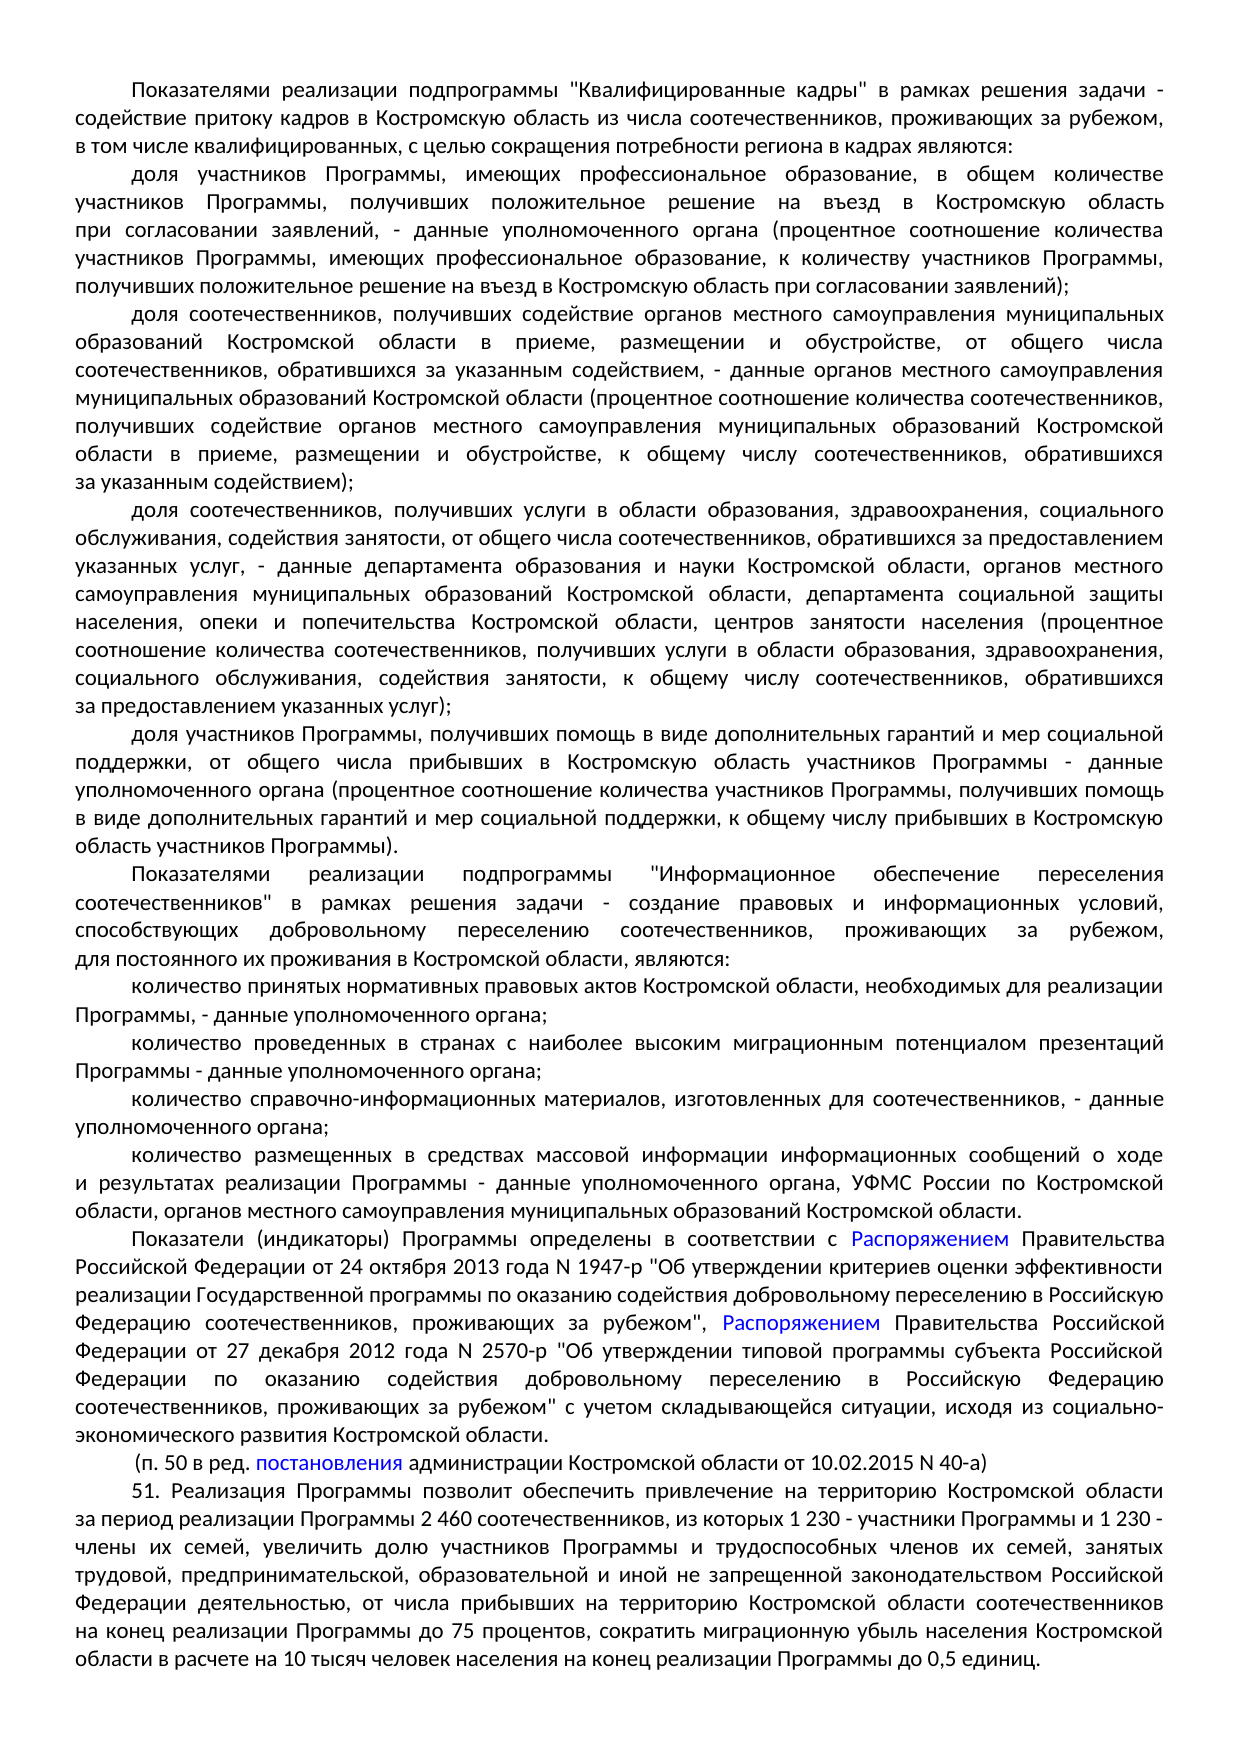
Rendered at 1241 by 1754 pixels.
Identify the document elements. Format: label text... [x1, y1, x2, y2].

text Показателями реализации подпрограммы "Квалифицированные кадры" в рамках решения задачи - содействие притоку кадров в Костромскую область из числа соотечественников, проживающих за рубежом, в том числе квалифицированных, с целью сокращения потребности региона в кадрах являются: [75, 75, 1165, 159]
text доля соотечественников, получивших услуги в области образования, здравоохранения, социального обслуживания, содействия занятости, от общего числа соотечественников, обратившихся за предоставлением указанных услуг, - данные департамента образования и науки Костромской области, органов местного самоуправления муниципальных образований Костромской области, департамента социальной защиты населения, опеки и попечительства Костромской области, центров занятости населения (процентное соотношение количества соотечественников, получивших услуги в области образования, здравоохранения, социального обслуживания, содействия занятости, к общему числу соотечественников, обратившихся за предоставлением указанных услуг); [75, 495, 1165, 719]
text Показатели (индикаторы) Программы определены в соответствии с Распоряжением Правительства Российской Федерации от 24 октября 2013 года N 1947-р "Об утверждении критериев оценки эффективности реализации Государственной программы по оказанию содействия добровольному переселению в Российскую Федерацию соотечественников, проживающих за рубежом", Распоряжением Правительства Российской Федерации от 27 декабря 2012 года N 2570-р "Об утверждении типовой программы субъекта Российской Федерации по оказанию содействия добровольному переселению в Российскую Федерацию соотечественников, проживающих за рубежом" с учетом складывающейся ситуации, исходя из социально-экономического развития Костромской области. [75, 1224, 1165, 1448]
text доля участников Программы, получивших помощь в виде дополнительных гарантий и мер социальной поддержки, от общего числа прибывших в Костромскую область участников Программы - данные уполномоченного органа (процентное соотношение количества участников Программы, получивших помощь в виде дополнительных гарантий и мер социальной поддержки, к общему числу прибывших в Костромскую область участников Программы). [75, 719, 1165, 859]
text количество справочно-информационных материалов, изготовленных для соотечественников, - данные уполномоченного органа; [75, 1084, 1165, 1140]
text количество проведенных в странах с наиболее высоким миграционным потенциалом презентаций Программы - данные уполномоченного органа; [75, 1028, 1165, 1084]
text Показателями реализации подпрограммы "Информационное обеспечение переселения соотечественников" в рамках решения задачи - создание правовых и информационных условий, способствующих добровольному переселению соотечественников, проживающих за рубежом, для постоянного их проживания в Костромской области, являются: [75, 859, 1165, 972]
text 51. Реализация Программы позволит обеспечить привлечение на территорию Костромской области за период реализации Программы 2 460 соотечественников, из которых 1 230 - участники Программы и 1 230 - члены их семей, увеличить долю участников Программы и трудоспособных членов их семей, занятых трудовой, предпринимательской, образовательной и иной не запрещенной законодательством Российской Федерации деятельностью, от числа прибывших на территорию Костромской области соотечественников на конец реализации Программы до 75 процентов, сократить миграционную убыль населения Костромской области в расчете на 10 тысяч человек населения на конец реализации Программы до 0,5 единиц. [75, 1476, 1165, 1672]
text доля участников Программы, имеющих профессиональное образование, в общем количестве участников Программы, получивших положительное решение на въезд в Костромскую область при согласовании заявлений, - данные уполномоченного органа (процентное соотношение количества участников Программы, имеющих профессиональное образование, к количеству участников Программы, получивших положительное решение на въезд в Костромскую область при согласовании заявлений); [75, 159, 1165, 299]
text количество принятых нормативных правовых актов Костромской области, необходимых для реализации Программы, - данные уполномоченного органа; [75, 972, 1165, 1028]
text количество размещенных в средствах массовой информации информационных сообщений о ходе и результатах реализации Программы - данные уполномоченного органа, УФМС России по Костромской области, органов местного самоуправления муниципальных образований Костромской области. [75, 1140, 1165, 1224]
text доля соотечественников, получивших содействие органов местного самоуправления муниципальных образований Костромской области в приеме, размещении и обустройстве, от общего числа соотечественников, обратившихся за указанным содействием, - данные органов местного самоуправления муниципальных образований Костромской области (процентное соотношение количества соотечественников, получивших содействие органов местного самоуправления муниципальных образований Костромской области в приеме, размещении и обустройстве, к общему числу соотечественников, обратившихся за указанным содействием); [75, 299, 1165, 495]
text (п. 50 в ред. постановления администрации Костромской области от 10.02.2015 N 40-а) [75, 1448, 1165, 1476]
